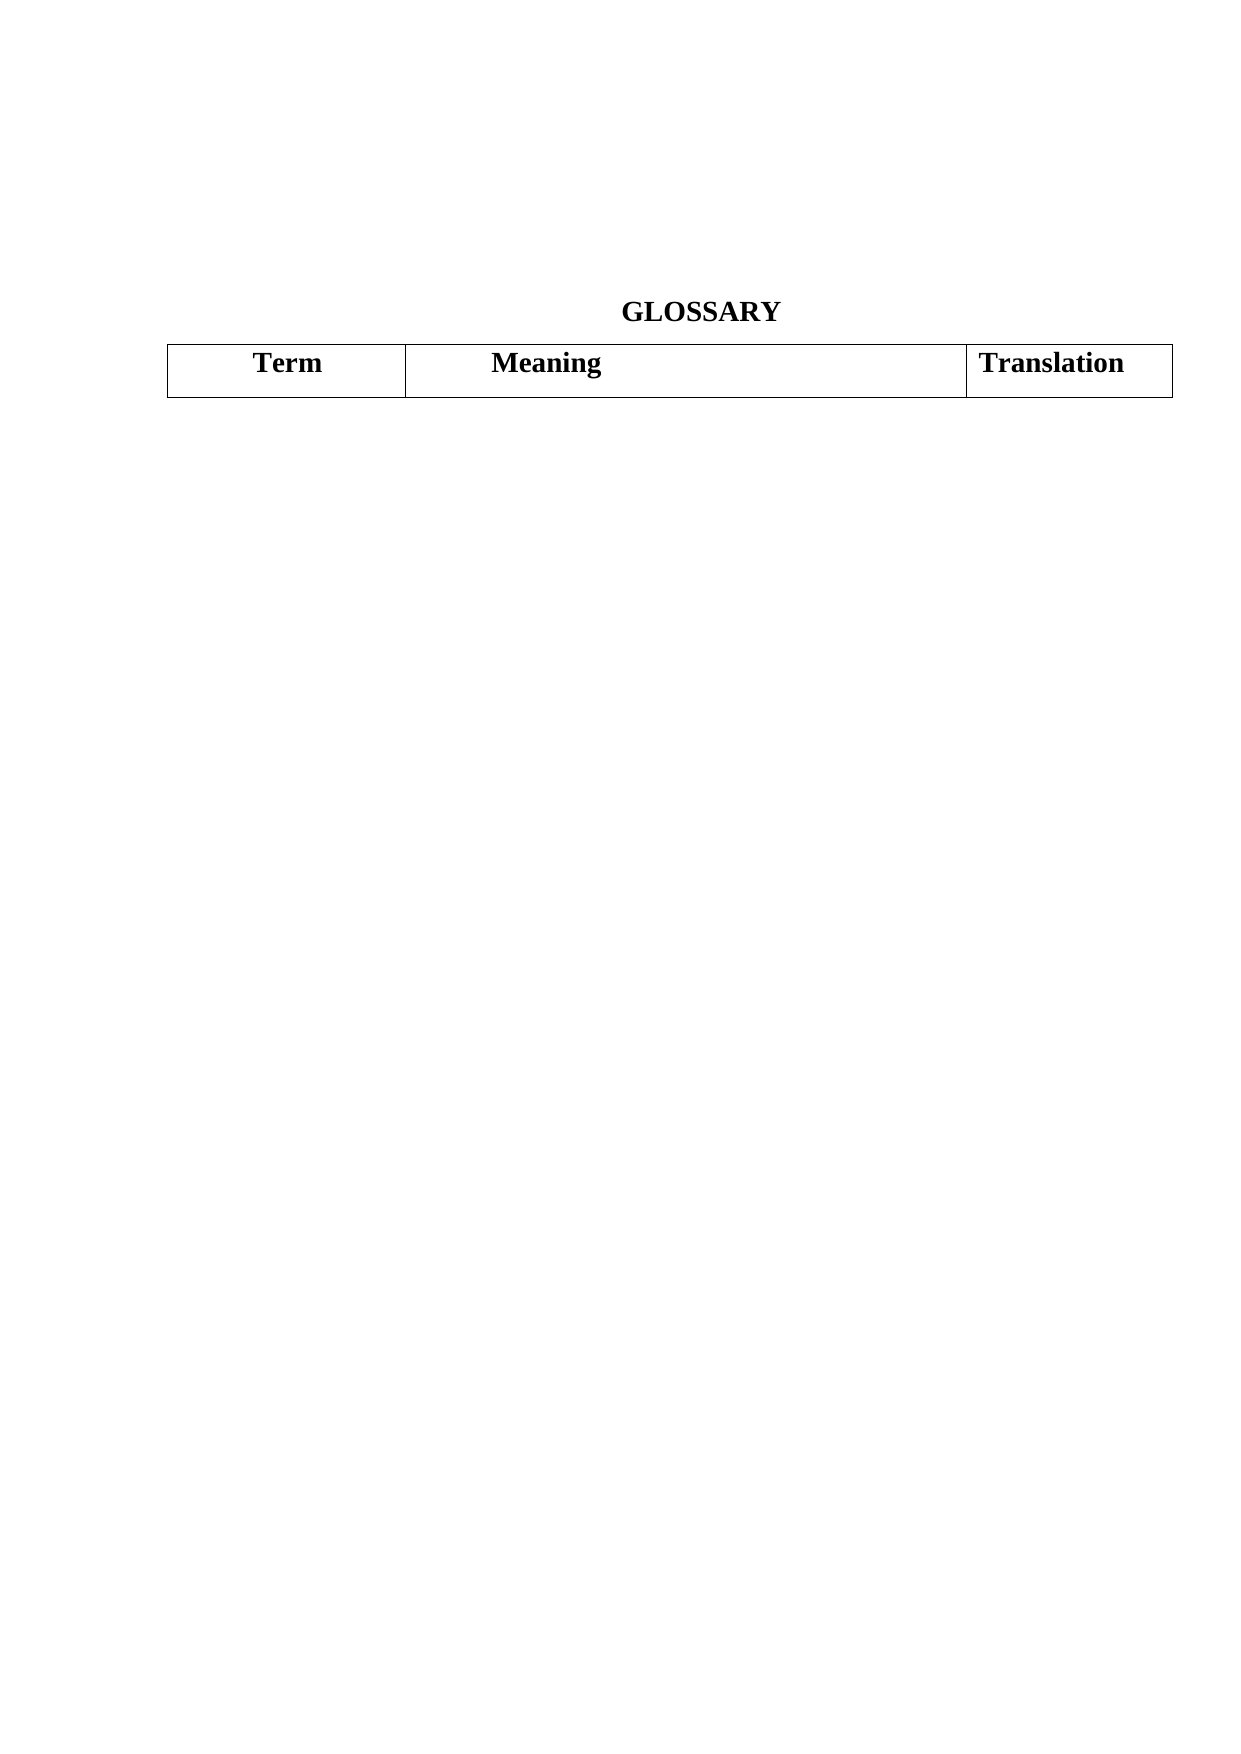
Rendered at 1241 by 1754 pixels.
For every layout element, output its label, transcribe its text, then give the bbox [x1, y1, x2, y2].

table_header Meaning [406, 345, 966, 397]
text GLOSSARY [260, 294, 1142, 327]
table_header Term [168, 345, 405, 397]
table_header Translation [967, 345, 1172, 397]
